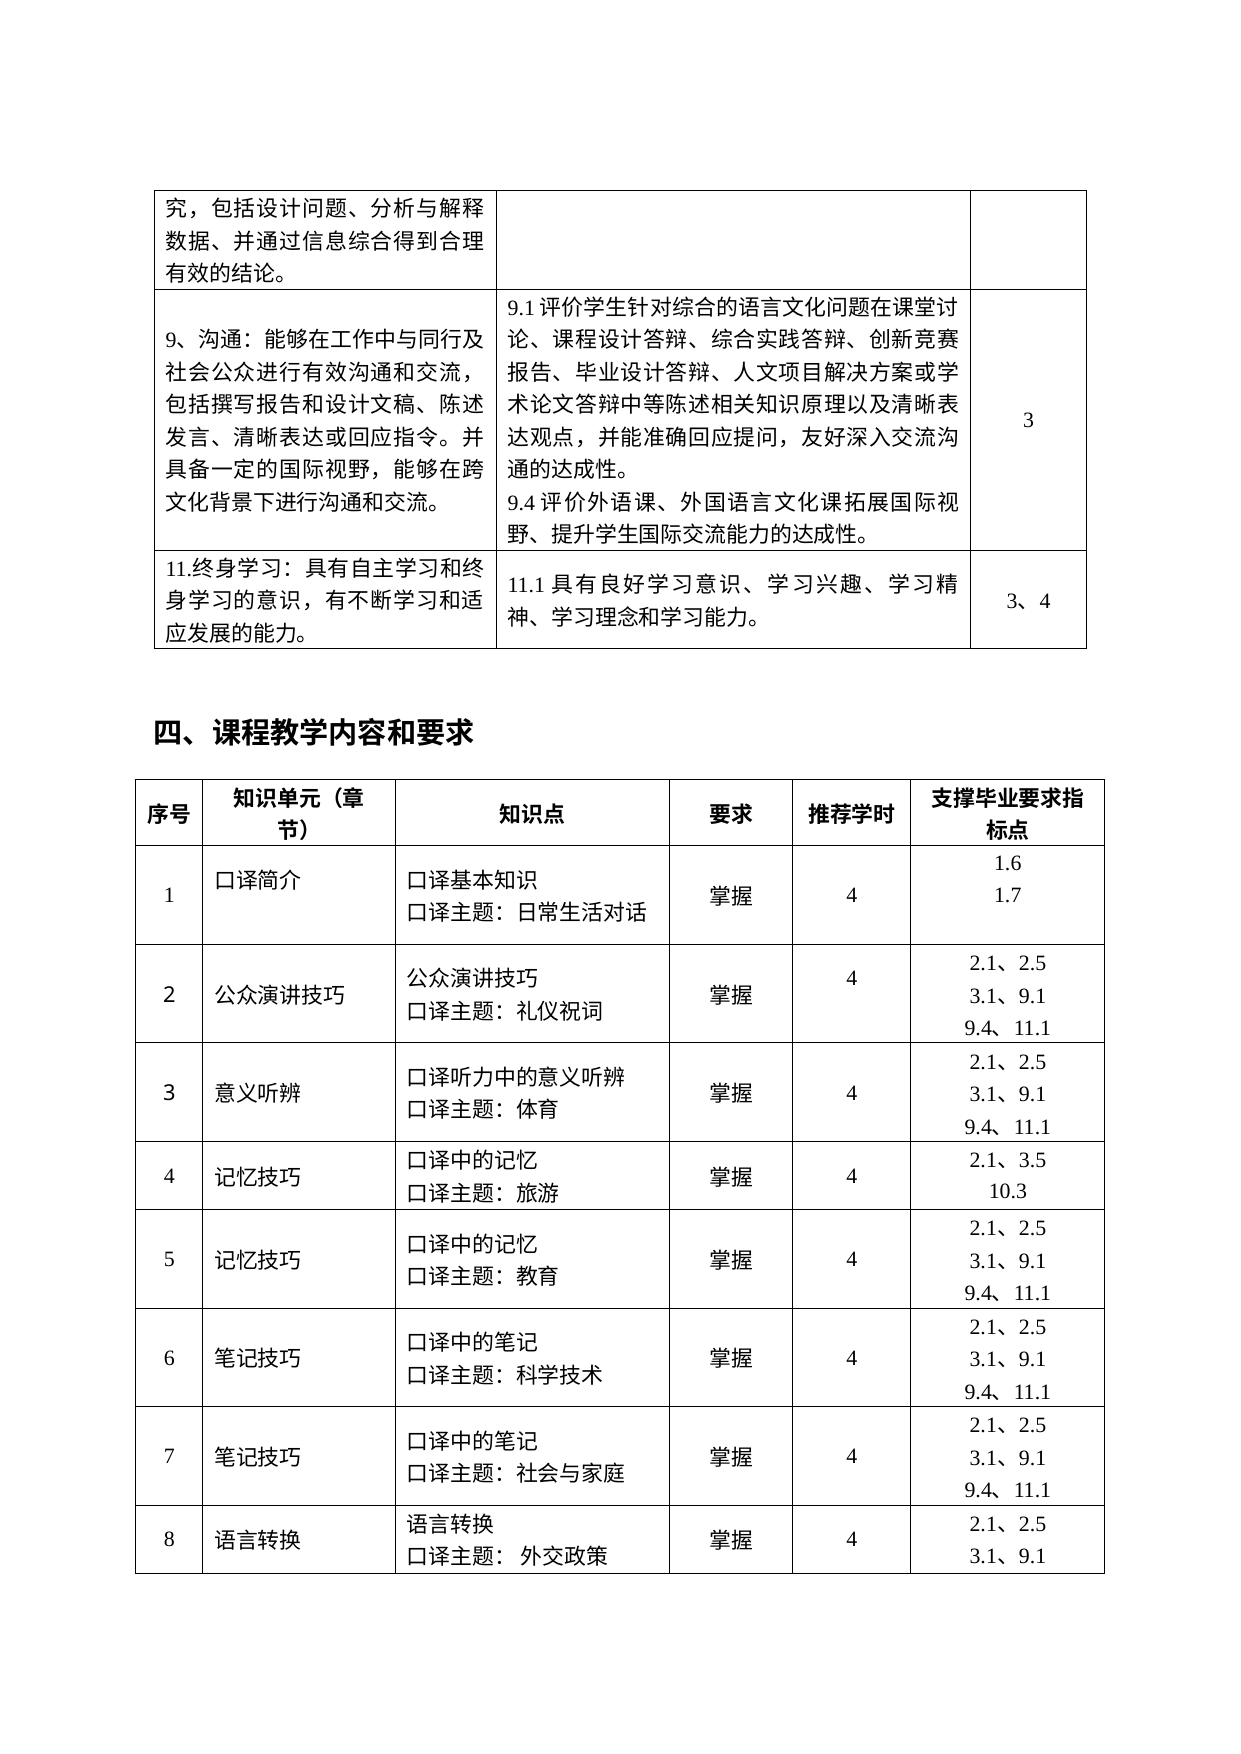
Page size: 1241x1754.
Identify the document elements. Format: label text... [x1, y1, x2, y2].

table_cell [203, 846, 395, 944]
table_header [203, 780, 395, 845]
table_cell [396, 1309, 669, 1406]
text 四、课程教学内容和要求 [153, 698, 1087, 763]
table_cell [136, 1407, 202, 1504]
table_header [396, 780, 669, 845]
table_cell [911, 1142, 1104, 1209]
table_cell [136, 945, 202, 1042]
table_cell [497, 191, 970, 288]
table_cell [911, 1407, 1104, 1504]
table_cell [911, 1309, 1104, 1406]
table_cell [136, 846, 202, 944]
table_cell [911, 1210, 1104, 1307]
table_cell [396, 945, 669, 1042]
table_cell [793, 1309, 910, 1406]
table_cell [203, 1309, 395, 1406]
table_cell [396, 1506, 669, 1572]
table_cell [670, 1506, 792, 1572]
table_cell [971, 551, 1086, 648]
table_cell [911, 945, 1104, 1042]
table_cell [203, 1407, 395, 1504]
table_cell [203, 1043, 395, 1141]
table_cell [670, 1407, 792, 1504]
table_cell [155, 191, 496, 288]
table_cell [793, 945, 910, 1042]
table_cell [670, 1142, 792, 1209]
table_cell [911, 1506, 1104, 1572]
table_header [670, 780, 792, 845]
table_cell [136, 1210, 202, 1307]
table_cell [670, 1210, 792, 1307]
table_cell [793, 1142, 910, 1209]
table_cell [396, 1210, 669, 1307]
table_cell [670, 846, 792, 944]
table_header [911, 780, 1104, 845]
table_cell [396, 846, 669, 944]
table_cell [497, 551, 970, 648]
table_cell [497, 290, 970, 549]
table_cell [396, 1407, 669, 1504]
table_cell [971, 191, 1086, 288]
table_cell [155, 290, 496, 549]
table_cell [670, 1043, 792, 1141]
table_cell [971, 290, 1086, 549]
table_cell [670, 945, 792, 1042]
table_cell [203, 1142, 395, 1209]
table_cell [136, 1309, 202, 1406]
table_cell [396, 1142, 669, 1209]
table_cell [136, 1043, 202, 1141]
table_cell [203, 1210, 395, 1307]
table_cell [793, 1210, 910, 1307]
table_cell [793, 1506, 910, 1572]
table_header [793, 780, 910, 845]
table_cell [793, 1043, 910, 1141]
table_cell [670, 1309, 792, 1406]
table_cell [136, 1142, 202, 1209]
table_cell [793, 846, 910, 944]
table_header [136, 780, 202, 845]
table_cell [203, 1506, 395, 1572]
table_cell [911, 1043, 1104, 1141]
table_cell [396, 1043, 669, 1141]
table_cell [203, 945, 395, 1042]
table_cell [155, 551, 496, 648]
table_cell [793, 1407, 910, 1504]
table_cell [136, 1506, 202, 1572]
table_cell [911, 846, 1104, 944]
